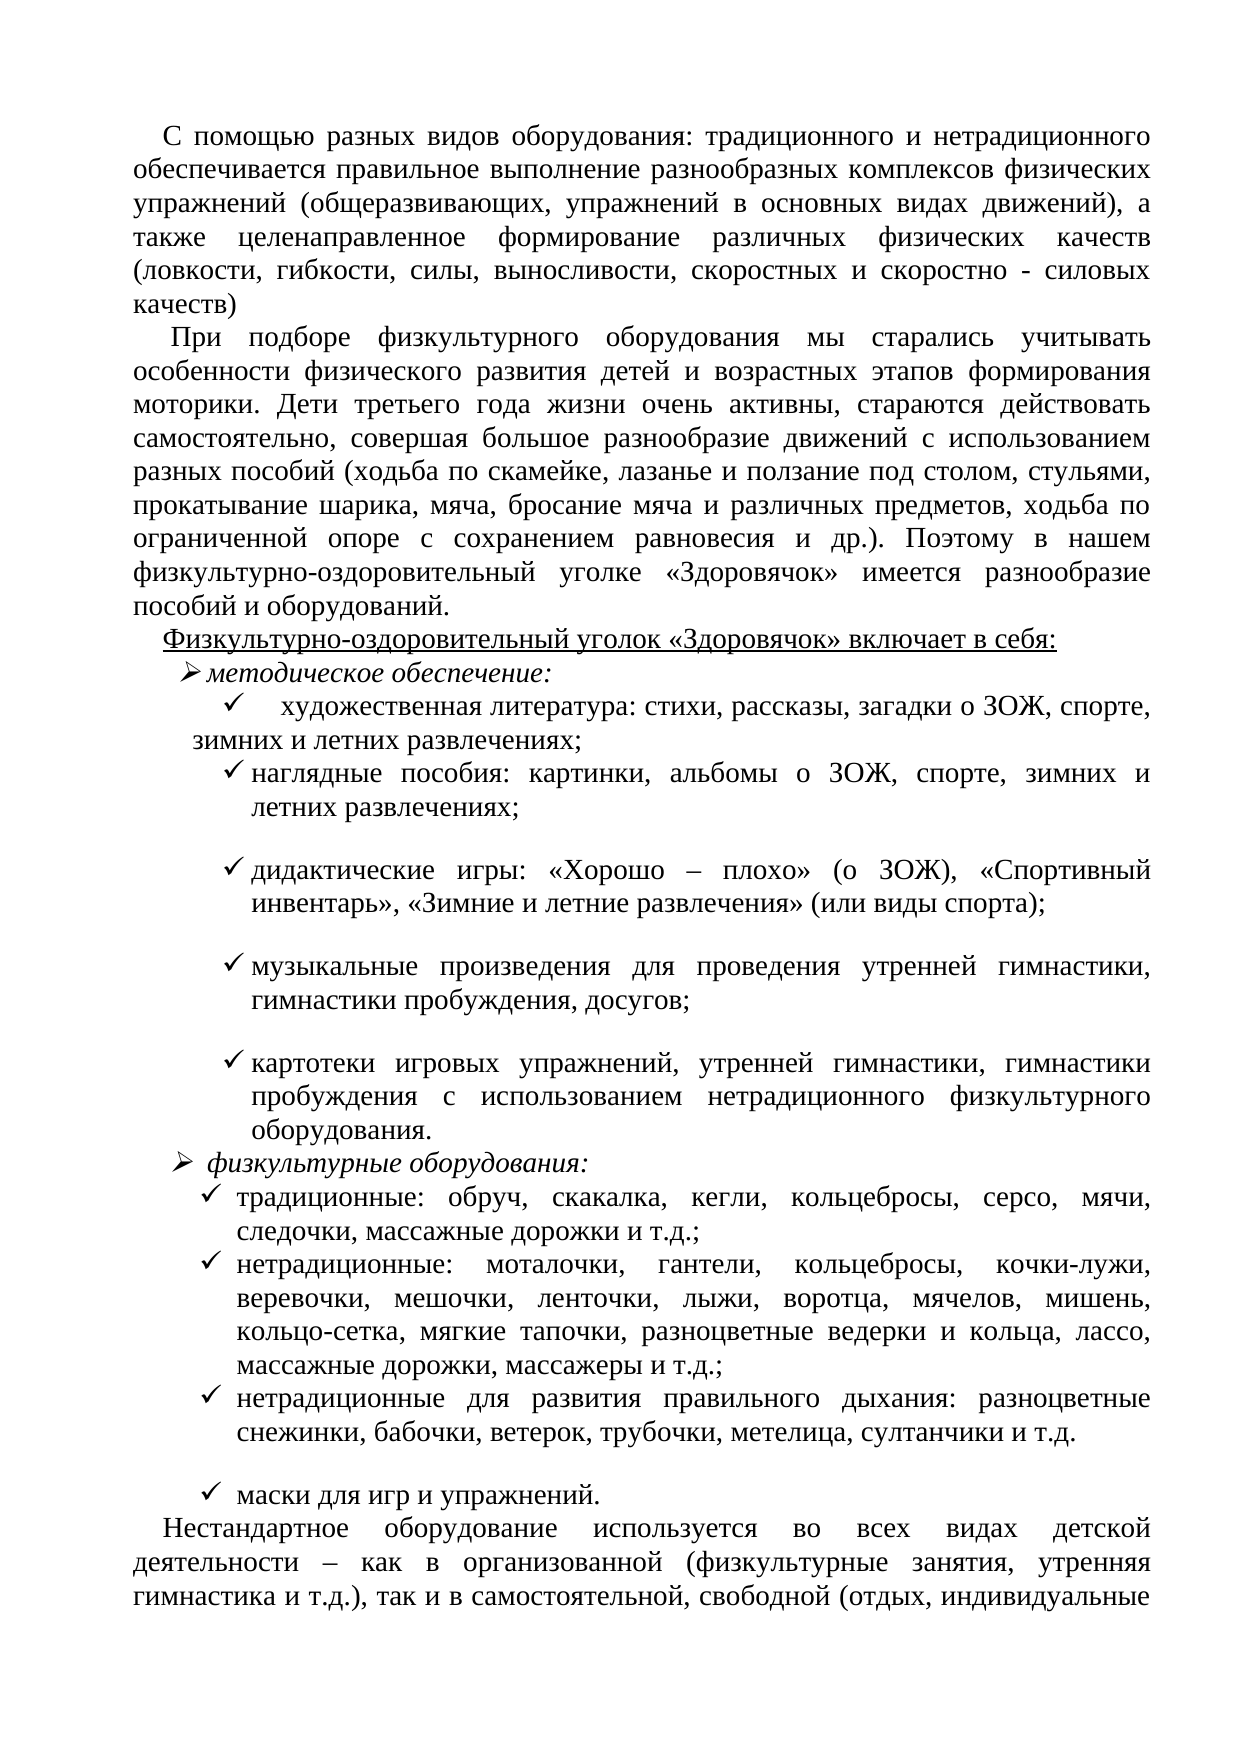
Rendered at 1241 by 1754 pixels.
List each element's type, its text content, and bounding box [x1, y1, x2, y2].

list художественная литература: стихи, рассказы, загадки о ЗОЖ, спорте, зимних и летних развлечениях; [192, 688, 1152, 756]
list При подборе физкультурного оборудования мы старались учитывать особенности физического развития детей и возрастных этапов формирования моторики. Дети третьего года жизни очень активны, стараются действовать самостоятельно, совершая большое разнообразие движений с использованием разных пособий (ходьба по скамейке, лазанье и ползание под столом, стульями, прокатывание шарика, мяча, бросание мяча и различных предметов, ходьба по ограниченной опоре с сохранением равновесия и др.). Поэтому в нашем физкультурно-оздоровительный уголке «Здоровячок» имеется разнообразие пособий и оборудований. [133, 319, 1152, 621]
list нетрадиционные: моталочки, гантели, кольцебросы, кочки-лужи, веревочки, мешочки, ленточки, лыжи, воротца, мячелов, мишень, кольцо-сетка, мягкие тапочки, разноцветные ведерки и кольца, лассо, массажные дорожки, массажеры и т.д.; [199, 1246, 1152, 1381]
list картотеки игровых упражнений, утренней гимнастики, гимнастики пробуждения с использованием нетрадиционного физкультурного оборудования. [222, 1045, 1152, 1145]
list нетрадиционные для развития правильного дыхания: разноцветные снежинки, бабочки, ветерок, трубочки, метелица, султанчики и т.д. [199, 1381, 1152, 1448]
text Физкультурно-оздоровительный уголок «Здоровячок» включает в себя: [133, 621, 1152, 655]
list методическое обеспечение: [162, 655, 1152, 688]
list наглядные пособия: картинки, альбомы о ЗОЖ, спорте, зимних и летних развлечениях; [222, 756, 1152, 823]
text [133, 1511, 1152, 1611]
list маски для игр и упражнений. [199, 1477, 1152, 1511]
list дидактические игры: «Хорошо – плохо» (о ЗОЖ), «Спортивный инвентарь», «Зимние и летние развлечения» (или виды спорта); [222, 852, 1152, 919]
list музыкальные произведения для проведения утренней гимнастики, гимнастики пробуждения, досугов; [222, 948, 1152, 1016]
text С помощью разных видов оборудования: традиционного и нетрадиционного обеспечивается правильное выполнение разнообразных комплексов физических упражнений (общеразвивающих, упражнений в основных видах движений), а также целенаправленное формирование различных физических качеств (ловкости, гибкости, силы, выносливости, скоростных и скоростно - силовых качеств) [133, 118, 1152, 319]
list традиционные: обруч, скакалка, кегли, кольцебросы, серсо, мячи, следочки, массажные дорожки и т.д.; [199, 1179, 1152, 1246]
list физкультурные оборудования: [169, 1145, 1152, 1179]
